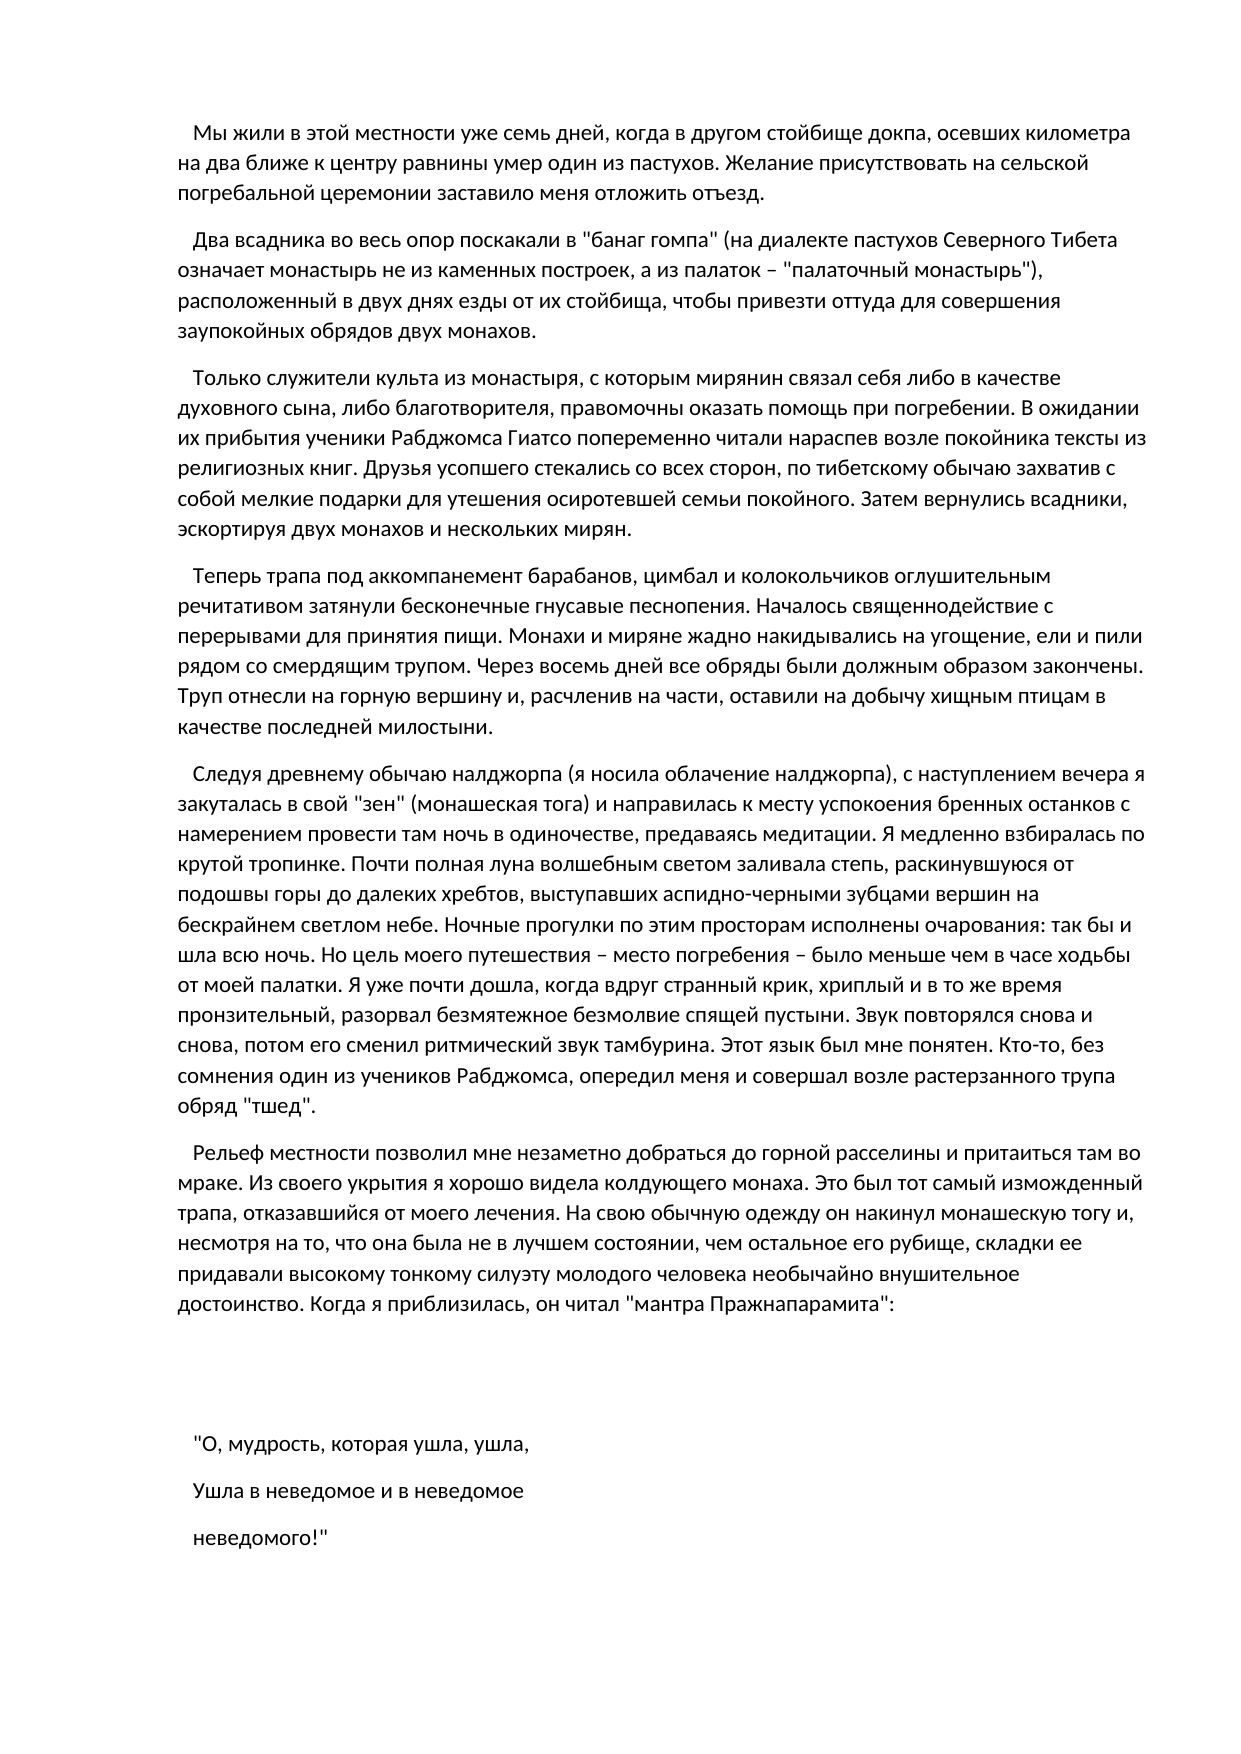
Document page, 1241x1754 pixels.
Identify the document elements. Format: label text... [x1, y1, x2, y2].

text Ушла в неведомое и в неведомое [177, 1476, 1152, 1504]
text Мы жили в этой местности уже семь дней, когда в другом стойбище докпа, осевших километра на два ближе к центру равнины умер один из пастухов. Желание присутствовать на сельской погребальной церемонии заставило меня отложить отъезд. [177, 118, 1152, 207]
text Следуя древнему обычаю налджорпа (я носила облачение налджорпа), с наступлением вечера я закуталась в свой "зен" (монашеская тога) и направилась к месту успокоения бренных останков с намерением провести там ночь в одиночестве, предаваясь медитации. Я медленно взбиралась по крутой тропинке. Почти полная луна волшебным светом заливала степь, раскинувшуюся от подошвы горы до далеких хребтов, выступавших аспидно-черными зубцами вершин на бескрайнем светлом небе. Ночные прогулки по этим просторам исполнены очарования: так бы и шла всю ночь. Но цель моего путешествия – место погребения – было меньше чем в часе ходьбы от моей палатки. Я уже почти дошла, когда вдруг странный крик, хриплый и в то же время пронзительный, разорвал безмятежное безмолвие спящей пустыни. Звук повторялся снова и снова, потом его сменил ритмический звук тамбурина. Этот язык был мне понятен. Кто-то, без сомнения один из учеников Рабджомса, опередил меня и совершал возле растерзанного трупа обряд "тшед". [177, 759, 1152, 1119]
text Рельеф местности позволил мне незаметно добраться до горной расселины и притаиться там во мраке. Из своего укрытия я хорошо видела колдующего монаха. Это был тот самый изможденный трапа, отказавшийся от моего лечения. На свою обычную одежду он накинул монашескую тогу и, несмотря на то, что она была не в лучшем состоянии, чем остальное его рубище, складки ее придавали высокому тонкому силуэту молодого человека необычайно внушительное достоинство. Когда я приблизилась, он читал "мантра Пражнапарамита": [177, 1138, 1152, 1317]
text Теперь трапа под аккомпанемент барабанов, цимбал и колокольчиков оглушительным речитативом затянули бесконечные гнусавые песнопения. Началось священнодействие с перерывами для принятия пищи. Монахи и миряне жадно накидывались на угощение, ели и пили рядом со смердящим трупом. Через восемь дней все обряды были должным образом закончены. Труп отнесли на горную вершину и, расчленив на части, оставили на добычу хищным птицам в качестве последней милостыни. [177, 561, 1152, 740]
text Только служители культа из монастыря, с которым мирянин связал себя либо в качестве духовного сына, либо благотворителя, правомочны оказать помощь при погребении. В ожидании их прибытия ученики Рабджомса Гиатсо попеременно читали нараспев возле покойника тексты из религиозных книг. Друзья усопшего стекались со всех сторон, по тибетскому обычаю захватив с собой мелкие подарки для утешения осиротевшей семьи покойного. Затем вернулись всадники, эскортируя двух монахов и нескольких мирян. [177, 363, 1152, 542]
text "О, мудрость, которая ушла, ушла, [177, 1429, 1152, 1458]
text неведомого!" [177, 1523, 1152, 1551]
text Два всадника во весь опор поскакали в "банаг гомпа" (на диалекте пастухов Северного Тибета означает монастырь не из каменных построек, а из палаток – "палаточный монастырь"), расположенный в двух днях езды от их стойбища, чтобы привезти оттуда для совершения заупокойных обрядов двух монахов. [177, 225, 1152, 344]
